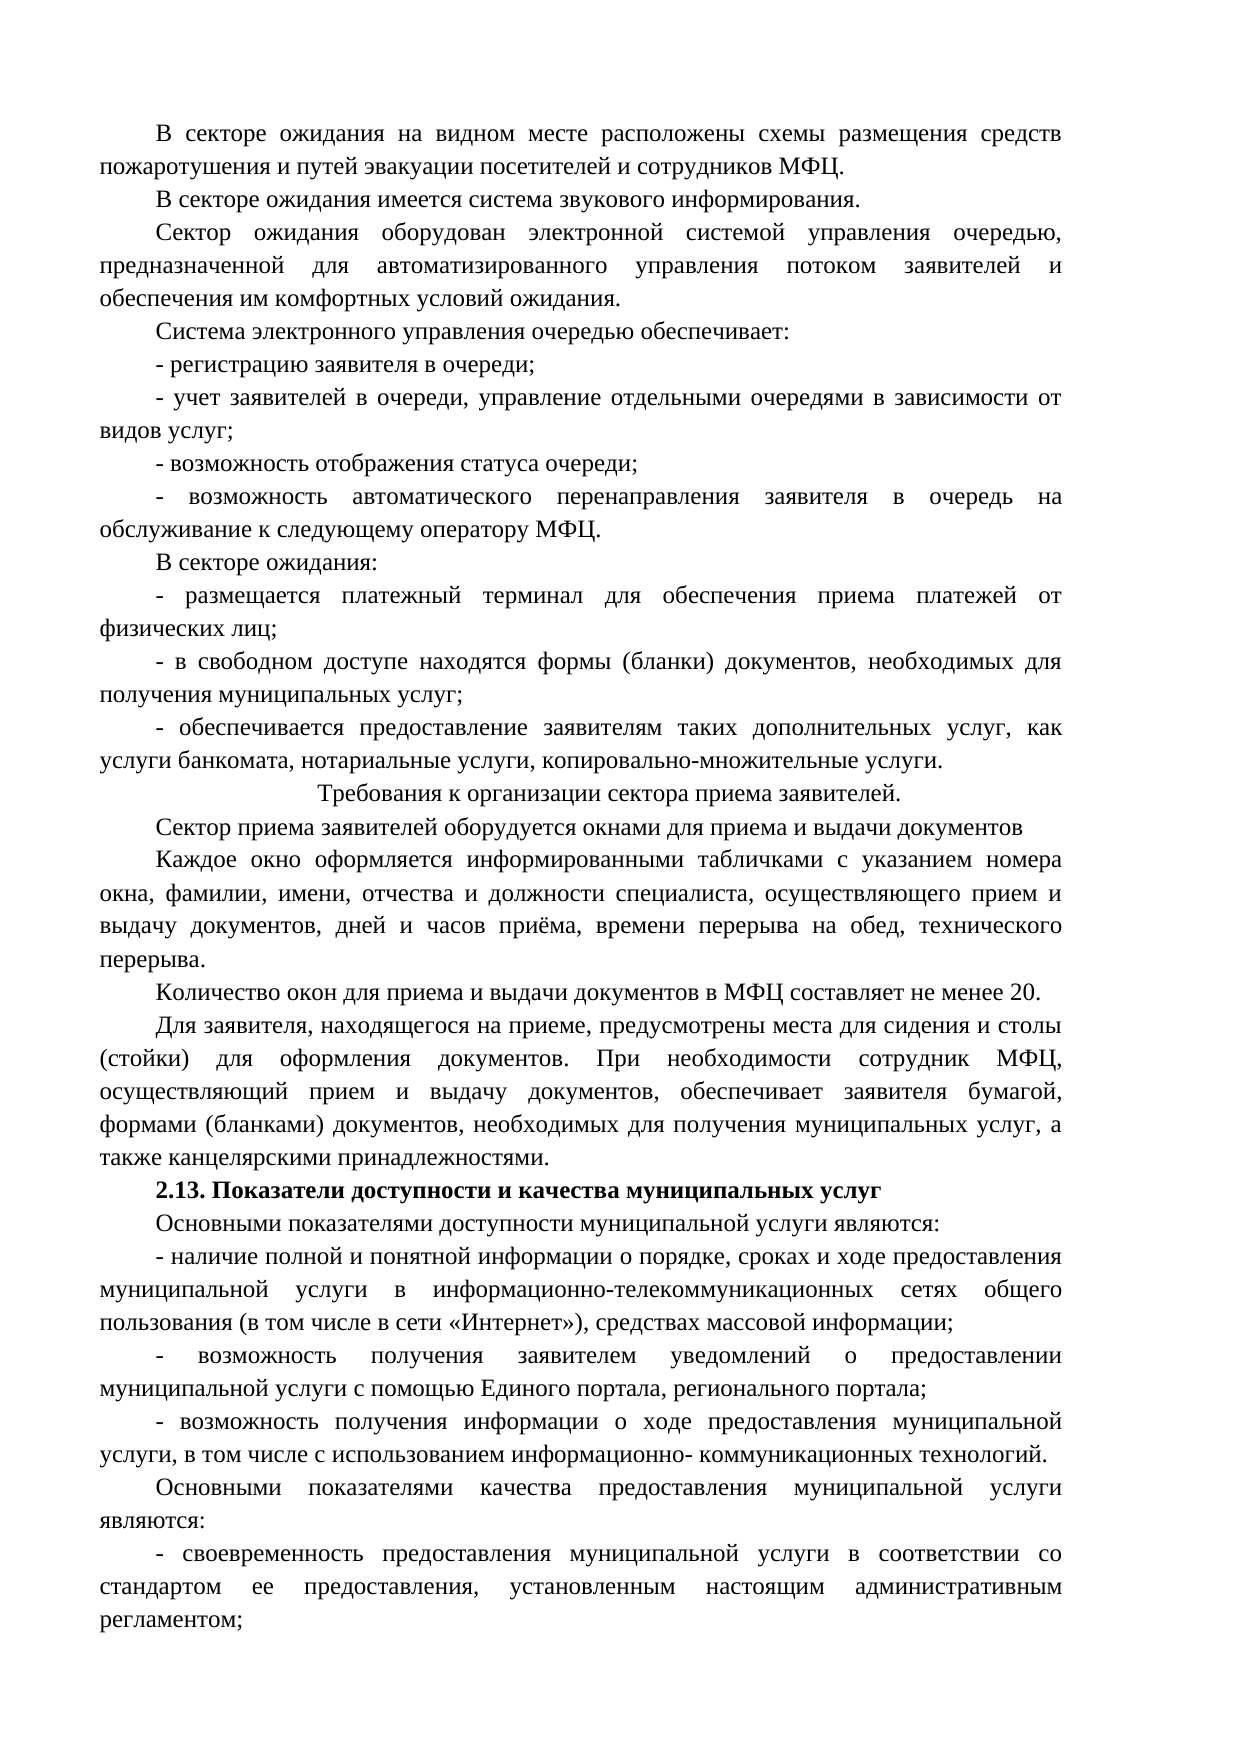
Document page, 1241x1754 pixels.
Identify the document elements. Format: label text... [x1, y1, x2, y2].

list Система электронного управления очередью обеспечивает: [99, 316, 1063, 345]
list - учет заявителей в очереди, управление отдельными очередями в зависимости от видов услуг; [99, 382, 1063, 444]
list - возможность отображения статуса очереди; [99, 448, 1063, 477]
list - наличие полной и понятной информации о порядке, сроках и ходе предоставления муниципальной услуги в информационно-телекоммуникационных сетях общего пользования (в том числе в сети «Интернет»), средствах массовой информации; [99, 1241, 1063, 1336]
list - обеспечивается предоставление заявителям таких дополнительных услуг, как услуги банкомата, нотариальные услуги, копировально-множительные услуги. [99, 712, 1063, 774]
list - возможность автоматического перенаправления заявителя в очередь на обслуживание к следующему оператору МФЦ. [99, 481, 1063, 543]
list Каждое окно оформляется информированными табличками с указанием номера окна, фамилии, имени, отчества и должности специалиста, осуществляющего прием и выдачу документов, дней и часов приёма, времени перерыва на обед, технического перерыва. [99, 844, 1063, 972]
list Количество окон для приема и выдачи документов в МФЦ составляет не менее 20. [99, 977, 1063, 1005]
list - возможность получения информации о ходе предоставления муниципальной услуги, в том числе с использованием информационно- коммуникационных технологий. [99, 1406, 1063, 1468]
list - регистрацию заявителя в очереди; [99, 349, 1063, 378]
list - в свободном доступе находятся формы (бланки) документов, необходимых для получения муниципальных услуг; [99, 646, 1063, 708]
list Сектор ожидания оборудован электронной системой управления очередью, предназначенной для автоматизированного управления потоком заявителей и обеспечения им комфортных условий ожидания. [99, 217, 1063, 312]
list - размещается платежный терминал для обеспечения приема платежей от физических лиц; [99, 580, 1063, 642]
list Сектор приема заявителей оборудуется окнами для приема и выдачи документов [99, 812, 1063, 840]
list - своевременность предоставления муниципальной услуги в соответствии со стандартом ее предоставления, установленным настоящим административным регламентом; [99, 1538, 1063, 1633]
list 2.13. Показатели доступности и качества муниципальных услуг [99, 1175, 1063, 1203]
list В секторе ожидания: [99, 547, 1063, 576]
list В секторе ожидания имеется система звукового информирования. [99, 184, 1063, 213]
list В секторе ожидания на видном месте расположены схемы размещения средств пожаротушения и путей эвакуации посетителей и сотрудников МФЦ. [99, 118, 1063, 180]
list - возможность получения заявителем уведомлений о предоставлении муниципальной услуги с помощью Единого портала, регионального портала; [99, 1340, 1063, 1402]
list Для заявителя, находящегося на приеме, предусмотрены места для сидения и столы (стойки) для оформления документов. При необходимости сотрудник МФЦ, осуществляющий прием и выдачу документов, обеспечивает заявителя бумагой, формами (бланками) документов, необходимых для получения муниципальных услуг, а также канцелярскими принадлежностями. [99, 1010, 1063, 1171]
list Требования к организации сектора приема заявителей. [99, 778, 1063, 807]
list Основными показателями доступности муниципальной услуги являются: [99, 1208, 1063, 1237]
list Основными показателями качества предоставления муниципальной услуги являются: [99, 1472, 1063, 1534]
